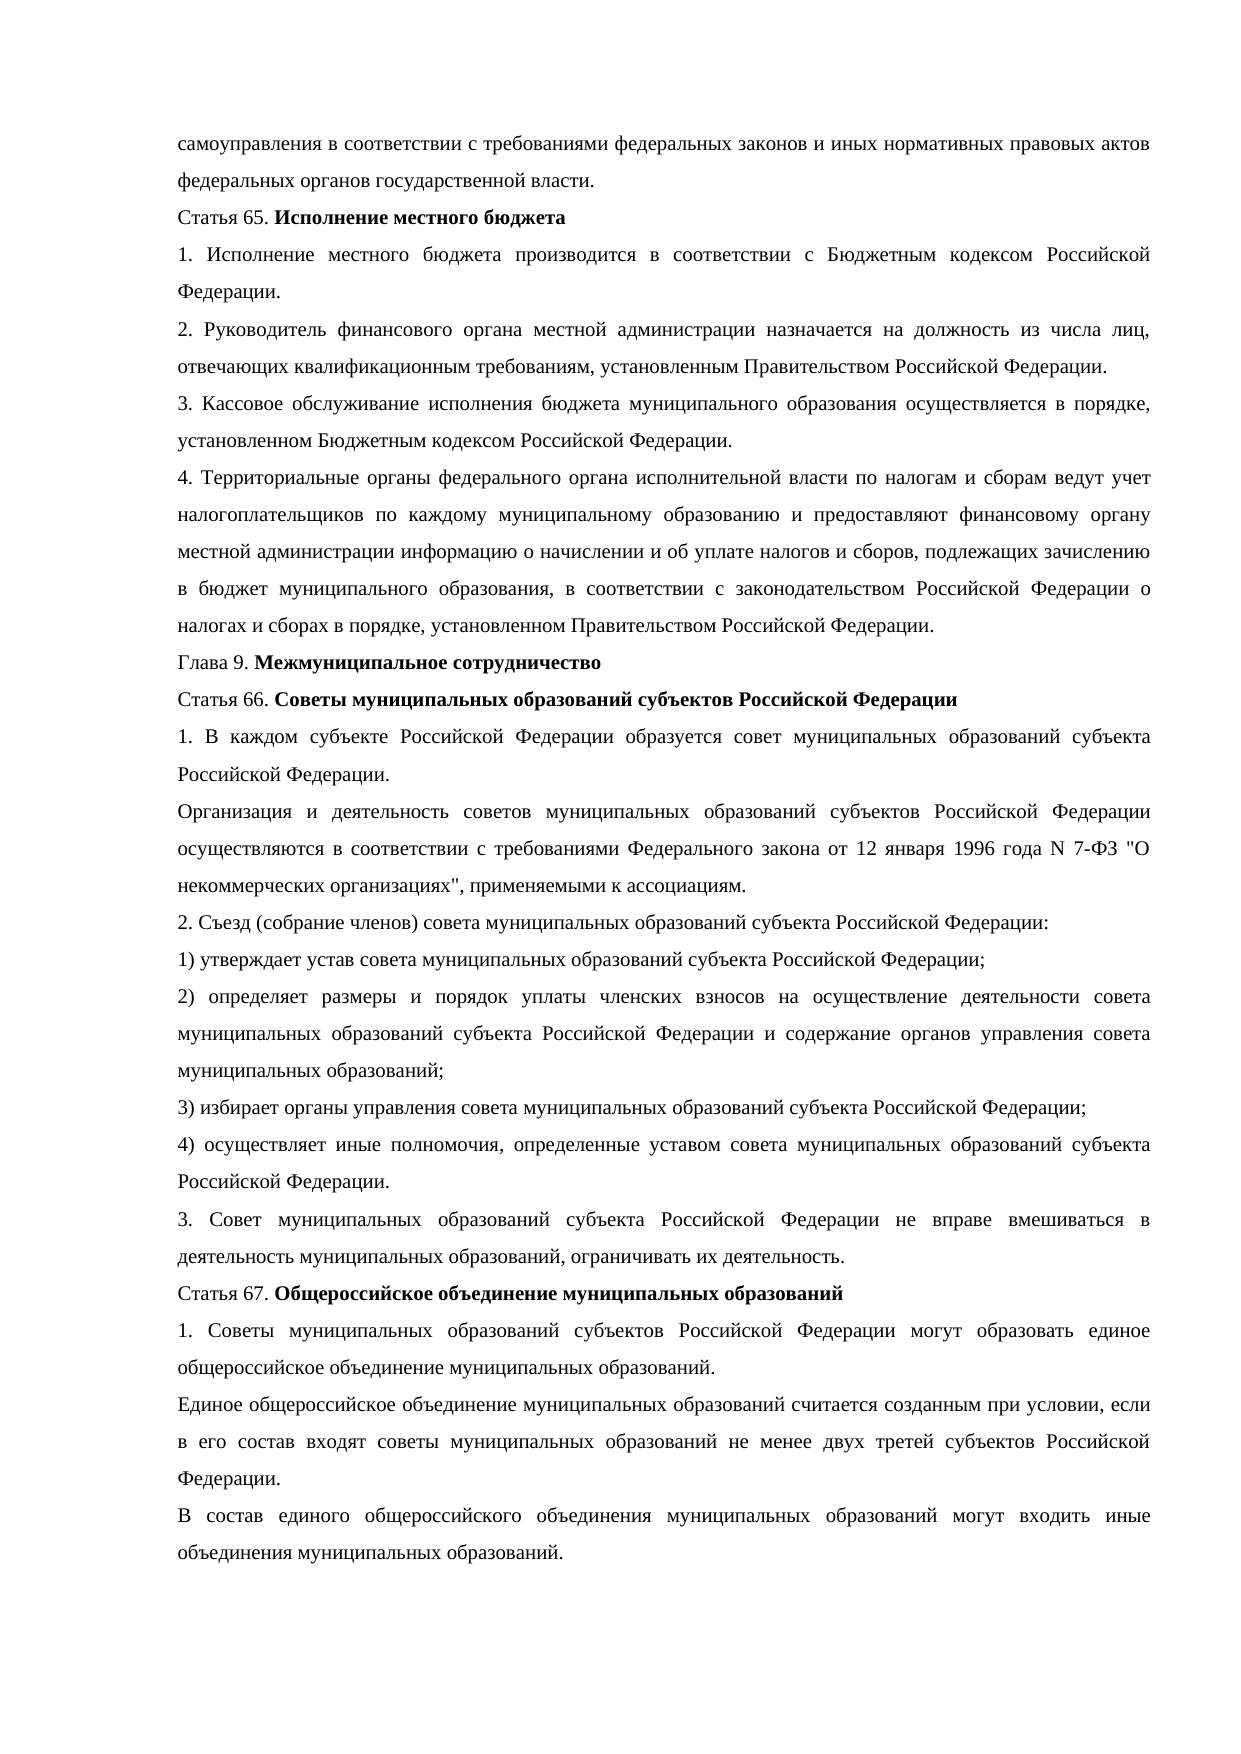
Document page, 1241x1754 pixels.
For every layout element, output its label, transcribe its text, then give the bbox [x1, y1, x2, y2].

text 2. Руководитель финансового органа местной администрации назначается на должность из числа лиц, отвечающих квалификационным требованиям, установленным Правительством Российской Федерации. [177, 303, 1152, 378]
text Статья 67. Общероссийское объединение муниципальных образований [177, 1268, 1152, 1305]
text В состав единого общероссийского объединения муниципальных образований могут входить иные объединения муниципальных образований. [177, 1490, 1152, 1564]
text 1) утверждает устав совета муниципальных образований субъекта Российской Федерации; [177, 934, 1152, 971]
text 2) определяет размеры и порядок уплаты членских взносов на осуществление деятельности совета муниципальных образований субъекта Российской Федерации и содержание органов управления совета муниципальных образований; [177, 971, 1152, 1082]
text 4) осуществляет иные полномочия, определенные уставом совета муниципальных образований субъекта Российской Федерации. [177, 1119, 1152, 1193]
text 4. Территориальные органы федерального органа исполнительной власти по налогам и сборам ведут учет налогоплательщиков по каждому муниципальному образованию и предоставляют финансовому органу местной администрации информацию о начислении и об уплате налогов и сборов, подлежащих зачислению в бюджет муниципального образования, в соответствии с законодательством Российской Федерации о налогах и сборах в порядке, установленном Правительством Российской Федерации. [177, 452, 1152, 637]
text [177, 118, 1152, 192]
text Единое общероссийское объединение муниципальных образований считается созданным при условии, если в его состав входят советы муниципальных образований не менее двух третей субъектов Российской Федерации. [177, 1379, 1152, 1490]
text 1. В каждом субъекте Российской Федерации образуется совет муниципальных образований субъекта Российской Федерации. [177, 711, 1152, 786]
text Статья 65. Исполнение местного бюджета [177, 192, 1152, 229]
text Статья 66. Советы муниципальных образований субъектов Российской Федерации [177, 674, 1152, 711]
text 1. Советы муниципальных образований субъектов Российской Федерации могут образовать единое общероссийское объединение муниципальных образований. [177, 1305, 1152, 1379]
text 2. Съезд (собрание членов) совета муниципальных образований субъекта Российской Федерации: [177, 897, 1152, 934]
text Глава 9. Межмуниципальное сотрудничество [177, 637, 1152, 674]
text 3. Кассовое обслуживание исполнения бюджета муниципального образования осуществляется в порядке, установленном Бюджетным кодексом Российской Федерации. [177, 378, 1152, 452]
text 1. Исполнение местного бюджета производится в соответствии с Бюджетным кодексом Российской Федерации. [177, 229, 1152, 303]
text 3) избирает органы управления совета муниципальных образований субъекта Российской Федерации; [177, 1082, 1152, 1119]
text 3. Совет муниципальных образований субъекта Российской Федерации не вправе вмешиваться в деятельность муниципальных образований, ограничивать их деятельность. [177, 1193, 1152, 1268]
text Организация и деятельность советов муниципальных образований субъектов Российской Федерации осуществляются в соответствии с требованиями Федерального закона от 12 января 1996 года N 7-ФЗ "О некоммерческих организациях", применяемыми к ассоциациям. [177, 786, 1152, 897]
